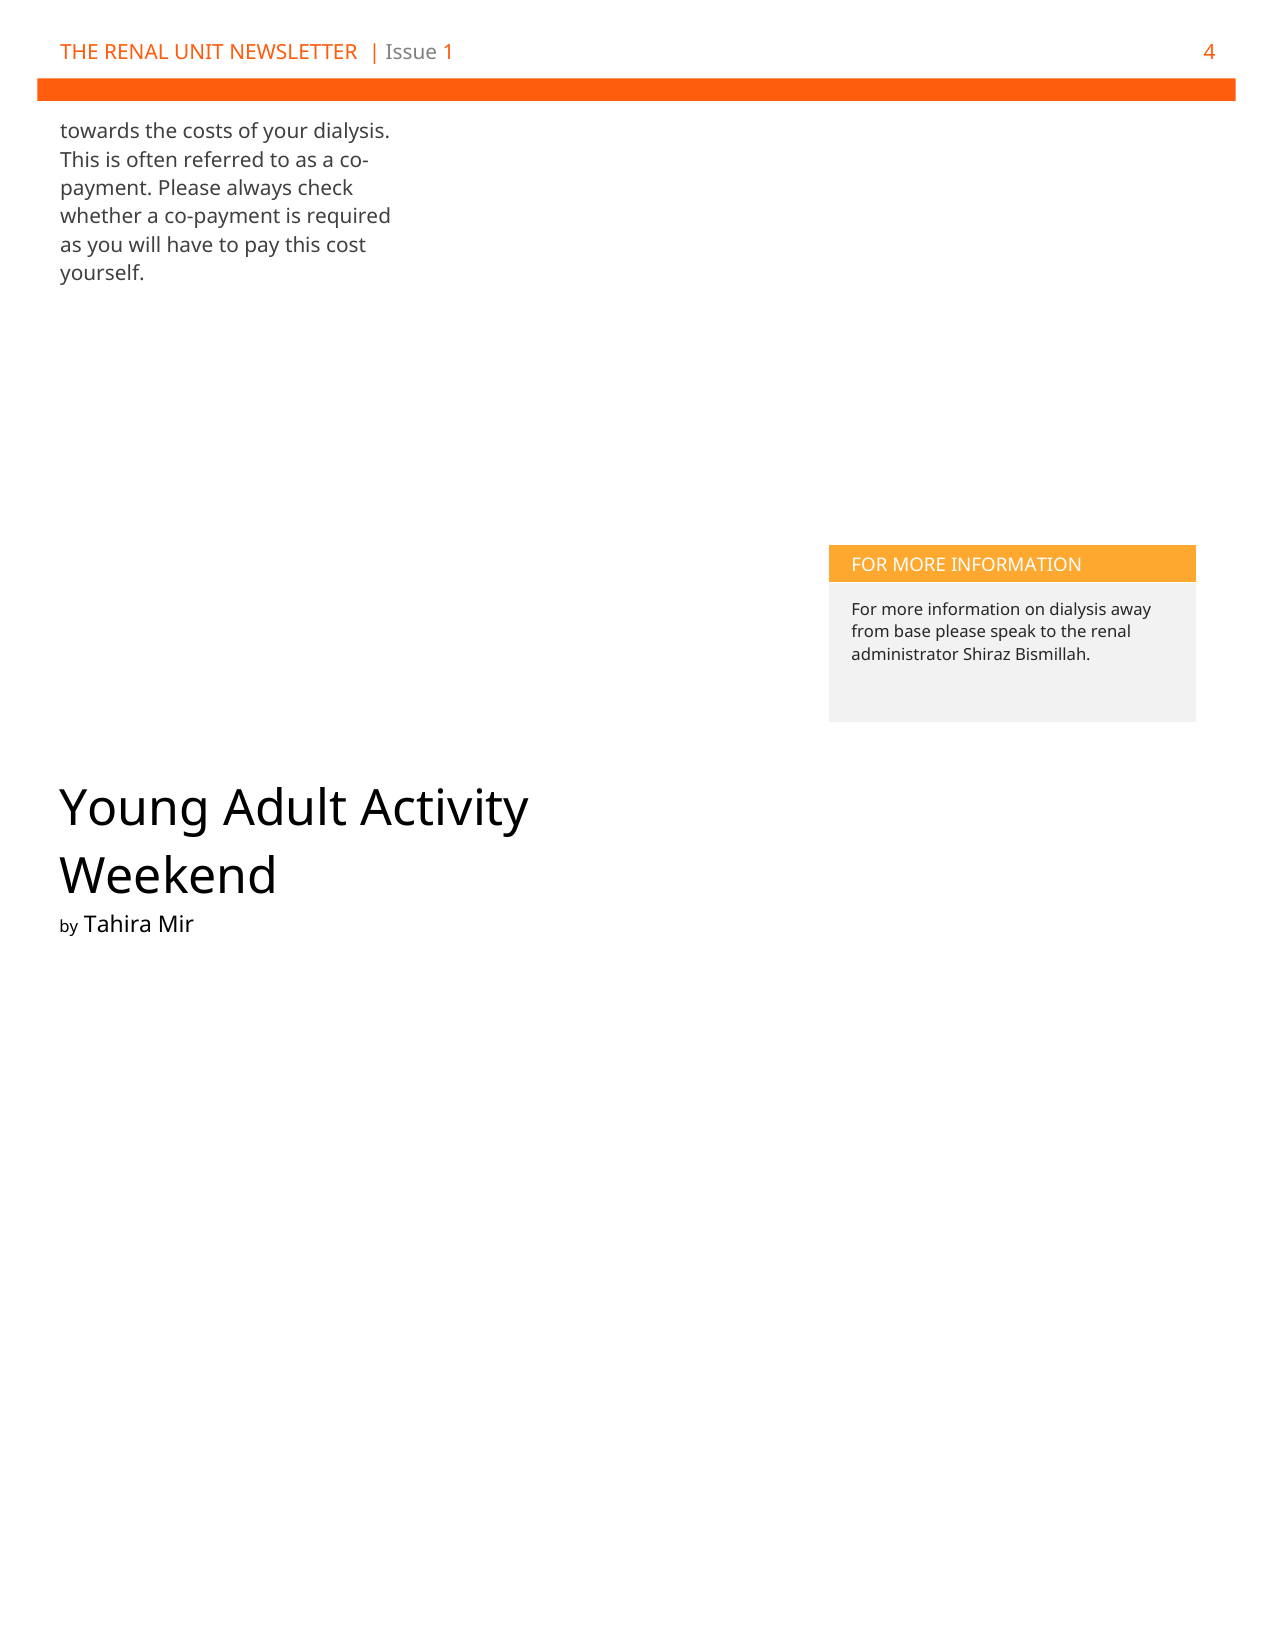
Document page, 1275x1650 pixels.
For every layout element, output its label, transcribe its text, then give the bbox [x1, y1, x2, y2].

table_cell For more information on dialysis away from base please speak to the renal administrator Shiraz Bismillah. [829, 583, 1196, 722]
